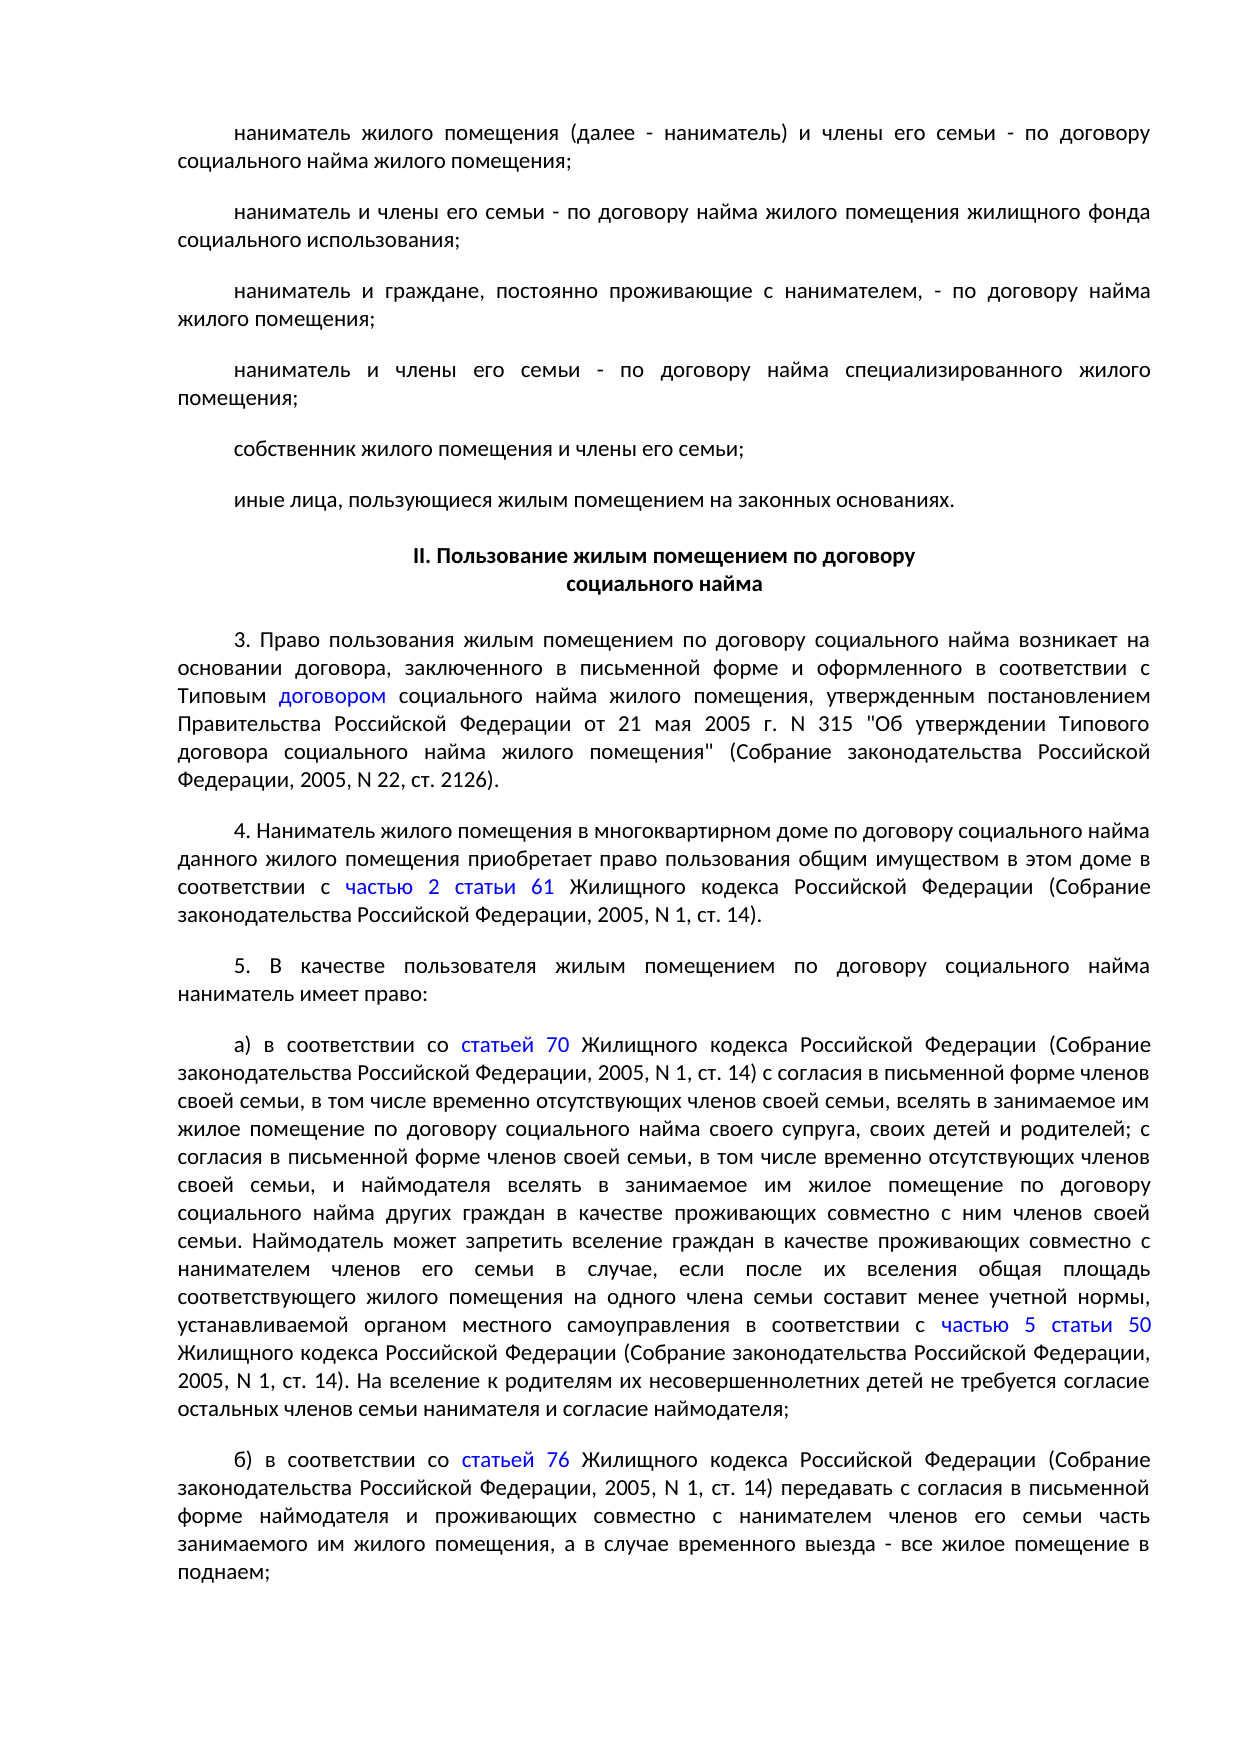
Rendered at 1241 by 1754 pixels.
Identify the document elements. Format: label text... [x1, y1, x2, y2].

text наниматель жилого помещения (далее - наниматель) и члены его семьи - по договору социального найма жилого помещения; [177, 118, 1152, 174]
text б) в соответствии со статьей 76 Жилищного кодекса Российской Федерации (Собрание законодательства Российской Федерации, 2005, N 1, ст. 14) передавать с согласия в письменной форме наймодателя и проживающих совместно с нанимателем членов его семьи часть занимаемого им жилого помещения, а в случае временного выезда - все жилое помещение в поднаем; [177, 1445, 1152, 1585]
text 5. В качестве пользователя жилым помещением по договору социального найма наниматель имеет право: [177, 951, 1152, 1007]
title II. Пользование жилым помещением по договору [177, 541, 1152, 569]
text наниматель и члены его семьи - по договору найма жилого помещения жилищного фонда социального использования; [177, 197, 1152, 253]
text собственник жилого помещения и члены его семьи; [177, 434, 1152, 462]
text 3. Право пользования жилым помещением по договору социального найма возникает на основании договора, заключенного в письменной форме и оформленного в соответствии с Типовым договором социального найма жилого помещения, утвержденным постановлением Правительства Российской Федерации от 21 мая 2005 г. N 315 "Об утверждении Типового договора социального найма жилого помещения" (Собрание законодательства Российской Федерации, 2005, N 22, ст. 2126). [177, 625, 1152, 793]
title социального найма [177, 569, 1152, 597]
text наниматель и члены его семьи - по договору найма специализированного жилого помещения; [177, 355, 1152, 411]
text а) в соответствии со статьей 70 Жилищного кодекса Российской Федерации (Собрание законодательства Российской Федерации, 2005, N 1, ст. 14) с согласия в письменной форме членов своей семьи, в том числе временно отсутствующих членов своей семьи, вселять в занимаемое им жилое помещение по договору социального найма своего супруга, своих детей и родителей; с согласия в письменной форме членов своей семьи, в том числе временно отсутствующих членов своей семьи, и наймодателя вселять в занимаемое им жилое помещение по договору социального найма других граждан в качестве проживающих совместно с ним членов своей семьи. Наймодатель может запретить вселение граждан в качестве проживающих совместно с нанимателем членов его семьи в случае, если после их вселения общая площадь соответствующего жилого помещения на одного члена семьи составит менее учетной нормы, устанавливаемой органом местного самоуправления в соответствии с частью 5 статьи 50 Жилищного кодекса Российской Федерации (Собрание законодательства Российской Федерации, 2005, N 1, ст. 14). На вселение к родителям их несовершеннолетних детей не требуется согласие остальных членов семьи нанимателя и согласие наймодателя; [177, 1030, 1152, 1422]
text иные лица, пользующиеся жилым помещением на законных основаниях. [177, 485, 1152, 513]
text наниматель и граждане, постоянно проживающие с нанимателем, - по договору найма жилого помещения; [177, 276, 1152, 332]
text 4. Наниматель жилого помещения в многоквартирном доме по договору социального найма данного жилого помещения приобретает право пользования общим имуществом в этом доме в соответствии с частью 2 статьи 61 Жилищного кодекса Российской Федерации (Собрание законодательства Российской Федерации, 2005, N 1, ст. 14). [177, 816, 1152, 928]
